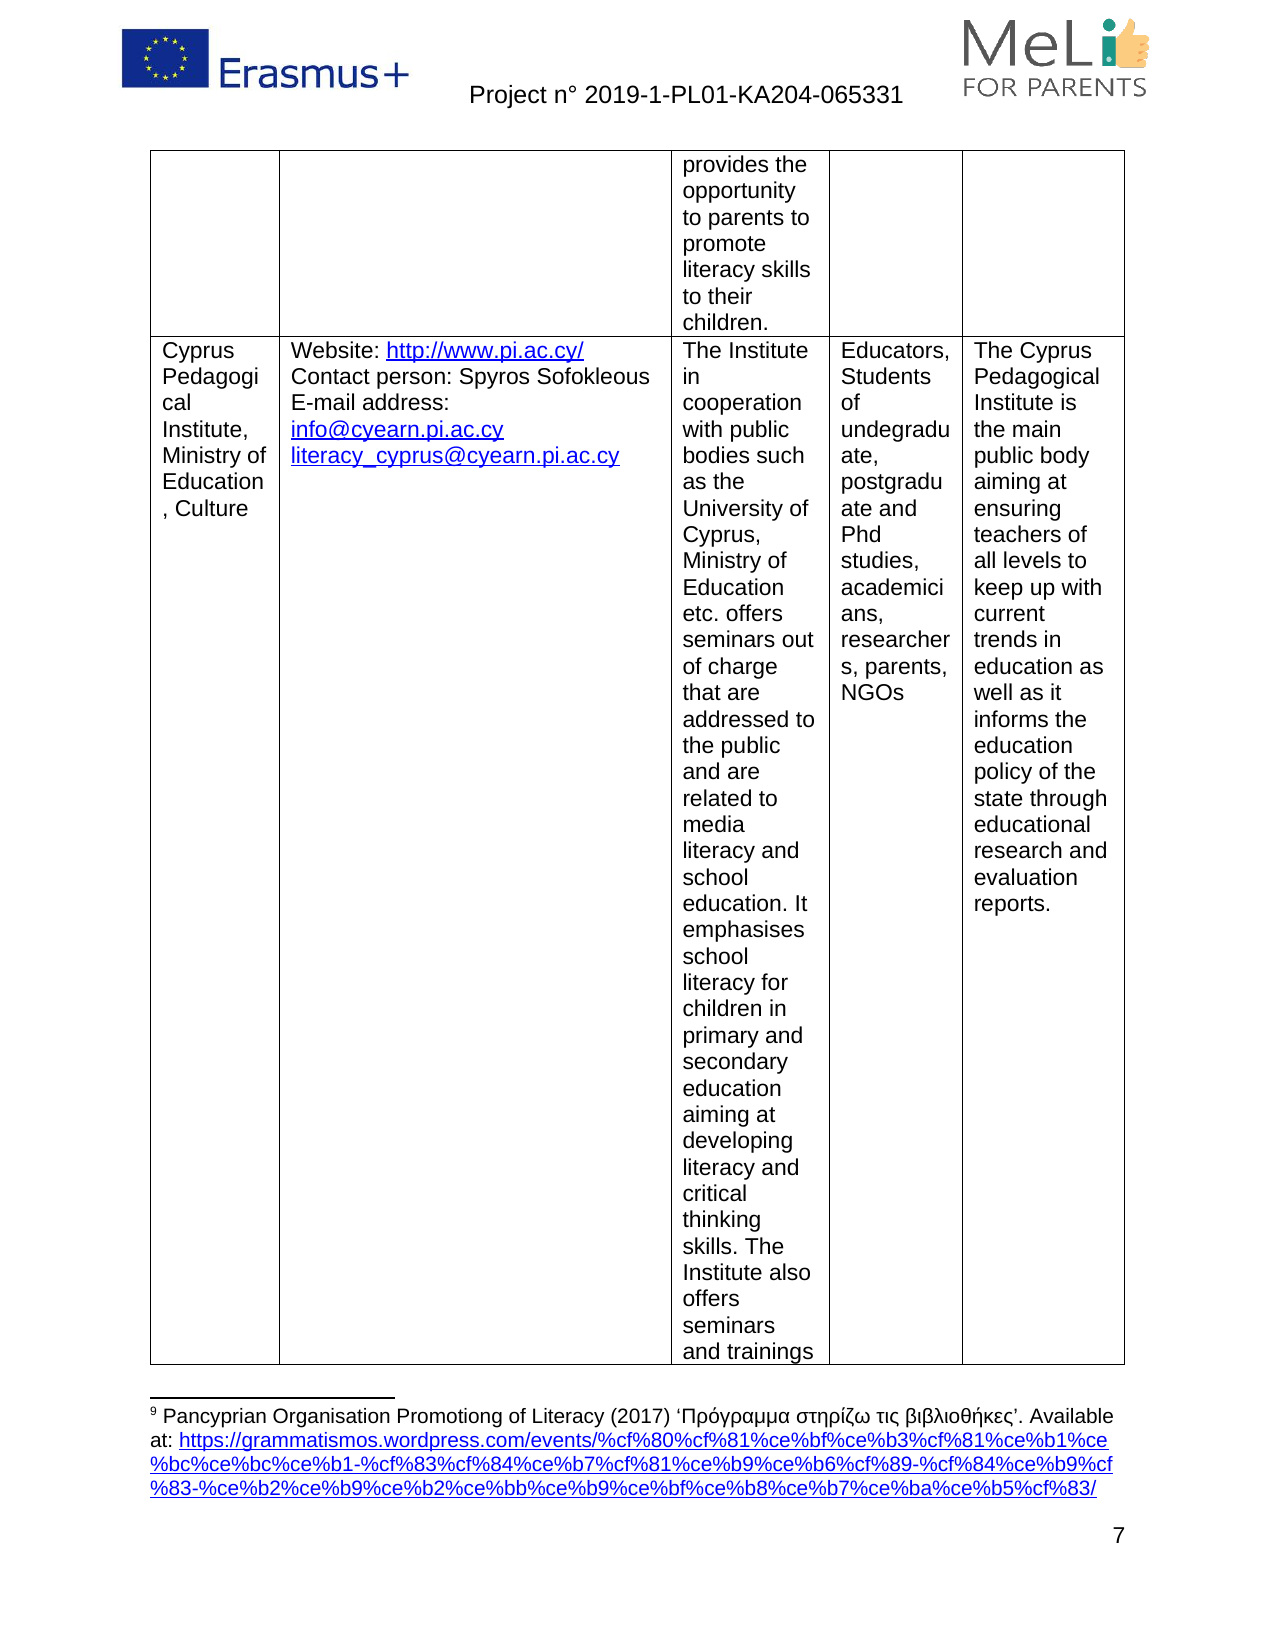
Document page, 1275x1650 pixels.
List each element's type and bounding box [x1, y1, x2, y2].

table_cell [830, 151, 962, 336]
table_cell [280, 151, 671, 336]
picture [105, 12, 425, 104]
table_cell [830, 337, 962, 1364]
table_cell [280, 337, 671, 1364]
table_cell [672, 151, 829, 336]
table_cell [151, 337, 279, 1364]
table_cell [963, 337, 1124, 1364]
table_cell [151, 151, 279, 336]
table_cell [963, 151, 1124, 336]
picture [943, 0, 1169, 104]
table_cell [672, 337, 829, 1364]
